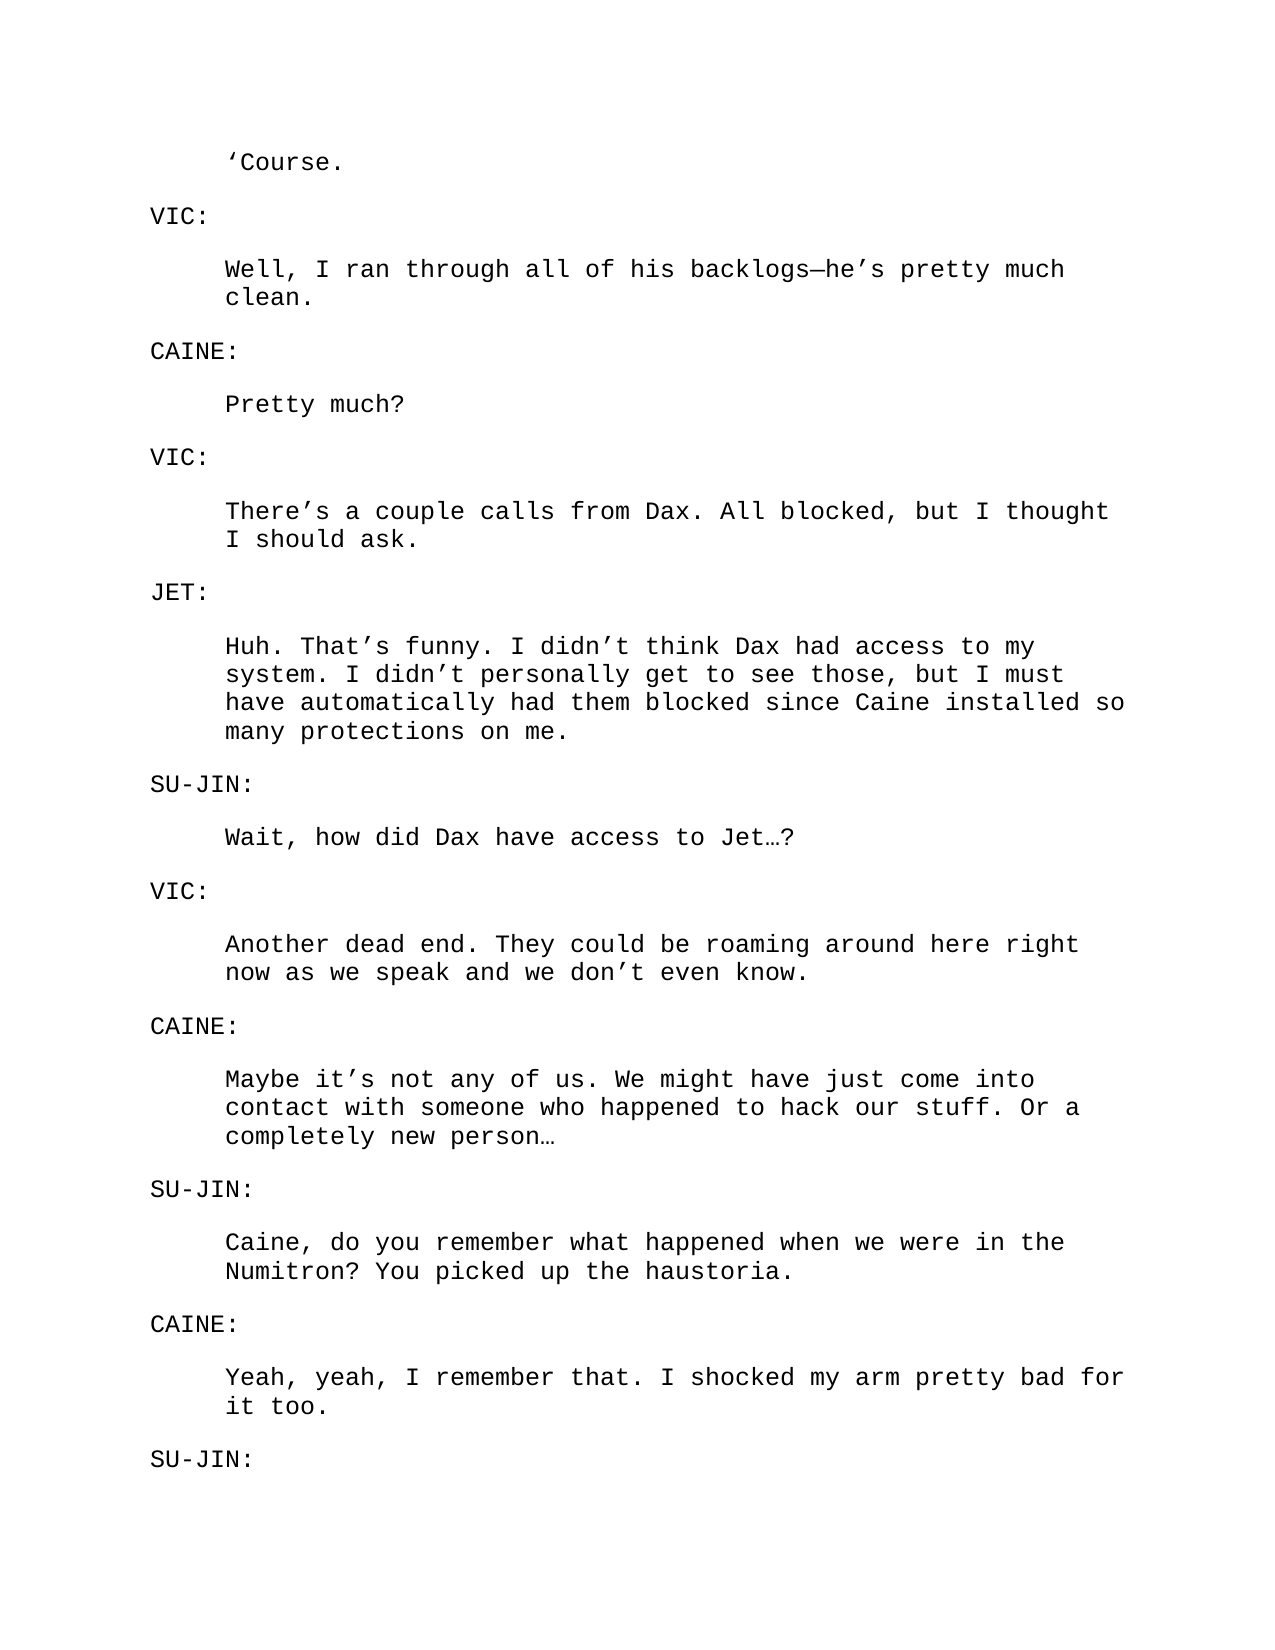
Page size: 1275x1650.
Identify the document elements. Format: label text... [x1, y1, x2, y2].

text Maybe it’s not any of us. We might have just come into contact with someone who happened to hack our stuff. Or a completely new person… [225, 1067, 1125, 1152]
text Well, I ran through all of his backlogs—he’s pretty much clean. [225, 257, 1125, 313]
text Caine, do you remember what happened when we were in the Numitron? You picked up the haustoria. [225, 1230, 1125, 1287]
text SU-JIN: [150, 1447, 1125, 1475]
text SU-JIN: [150, 772, 1125, 800]
text CAINE: [150, 1312, 1125, 1340]
text Huh. That’s funny. I didn’t think Dax had access to my system. I didn’t personally get to see those, but I must have automatically had them blocked since Caine installed so many protections on me. [225, 633, 1125, 747]
text CAINE: [150, 338, 1125, 367]
text Another dead end. They could be roaming around here right now as we speak and we don’t even know. [225, 932, 1125, 988]
text ‘Course. [150, 150, 1125, 178]
text VIC: [150, 203, 1125, 232]
text SU-JIN: [150, 1177, 1125, 1205]
text JET: [150, 580, 1125, 608]
text CAINE: [150, 1013, 1125, 1042]
text Pretty much? [150, 392, 1125, 420]
text There’s a couple calls from Dax. All blocked, but I thought I should ask. [225, 498, 1125, 555]
text Yeah, yeah, I remember that. I shocked my arm pretty bad for it too. [225, 1365, 1125, 1422]
text VIC: [150, 445, 1125, 473]
text VIC: [150, 878, 1125, 907]
text Wait, how did Dax have access to Jet…? [150, 825, 1125, 853]
